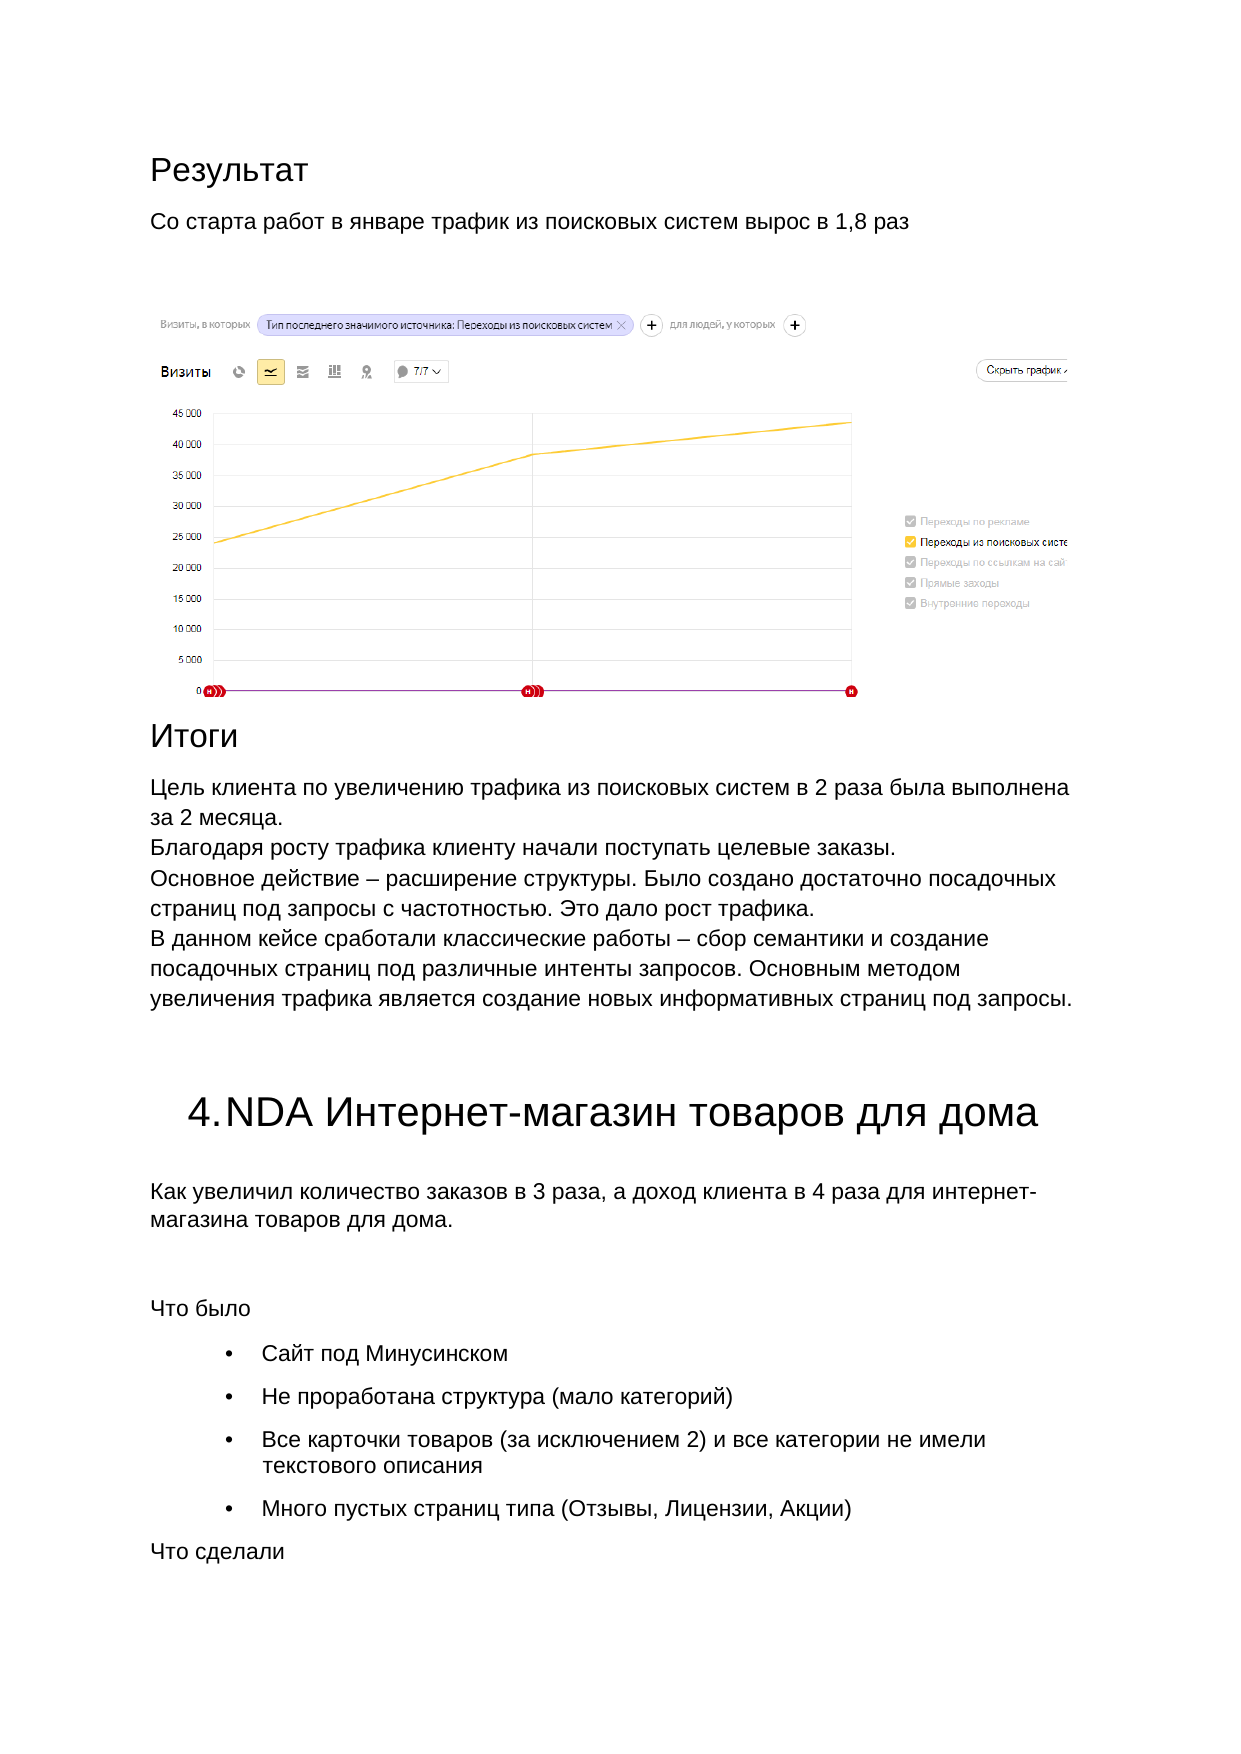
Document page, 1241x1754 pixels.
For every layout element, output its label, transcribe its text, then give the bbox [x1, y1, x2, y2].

text Что было [150, 1295, 1090, 1321]
text Итоги [150, 716, 1090, 754]
text • Все карточки товаров (за исключением 2) и все категории не имели текстового описания [225, 1426, 1090, 1478]
text Как увеличил количество заказов в 3 раза, а доход клиента в 4 раза для интернет-магазина товаров для дома. [150, 1178, 1090, 1232]
text Благодаря росту трафика клиенту начали поступать целевые заказы. [150, 834, 1090, 861]
text Со старта работ в январе трафик из поисковых систем вырос в 1,8 раз [150, 208, 1090, 234]
text В данном кейсе сработали классические работы – сбор семантики и создание посадочных страниц под различные интенты запросов. Основным методом увеличения трафика является создание новых информативных страниц под запросы. [150, 925, 1090, 1012]
picture [150, 298, 1068, 697]
text Цель клиента по увеличению трафика из поисковых систем в 2 раза была выполнена за 2 месяца. [150, 774, 1090, 830]
text • Много пустых страниц типа (Отзывы, Лицензии, Акции) [225, 1495, 1090, 1521]
text • Не проработана структура (мало категорий) [225, 1383, 1090, 1409]
text Что сделали [150, 1538, 1090, 1564]
text Основное действие – расширение структуры. Было создано достаточно посадочных страниц под запросы с частотностью. Это дало рост трафика. [150, 864, 1090, 921]
subtitle NDA Интернет-магазин товаров для дома [187, 1087, 1090, 1135]
text Результат [150, 150, 1090, 188]
text • Сайт под Минусинском [225, 1340, 1090, 1366]
